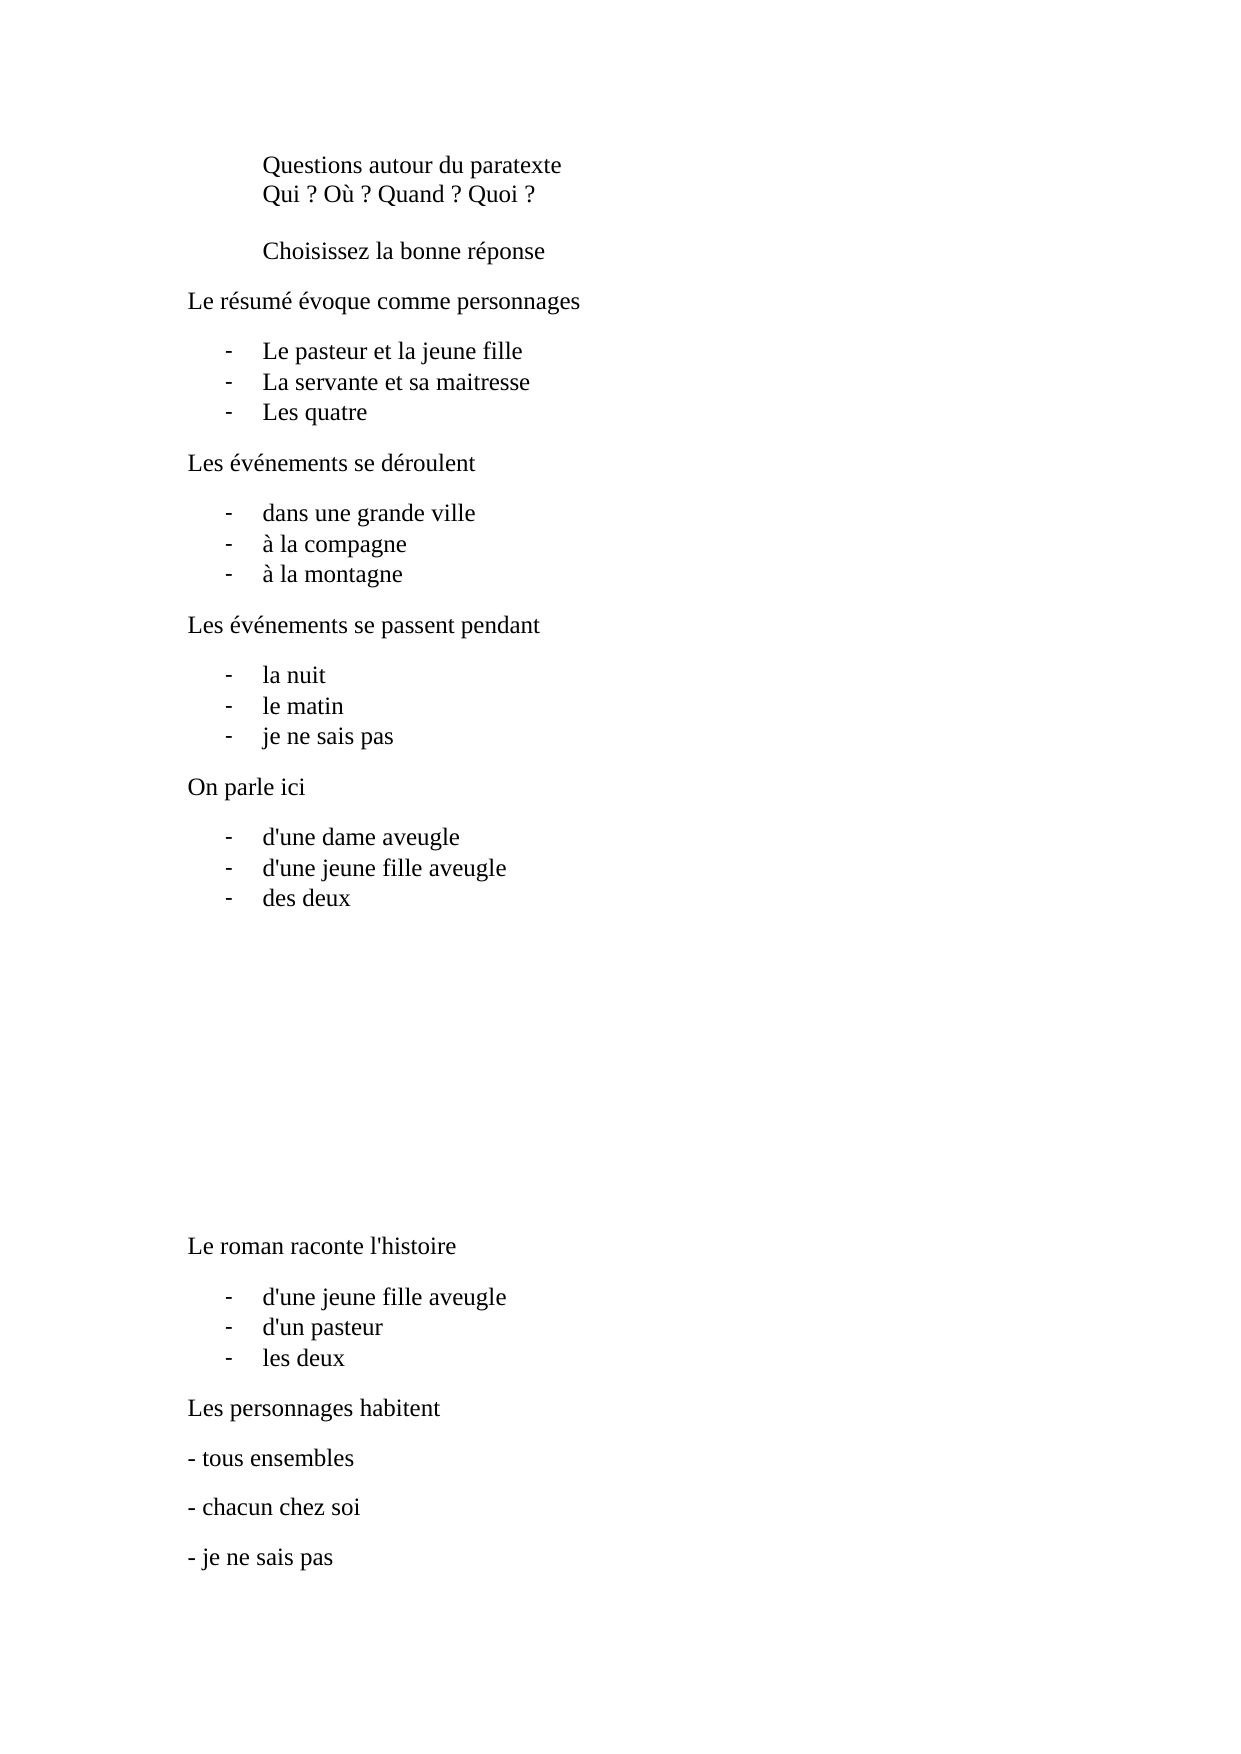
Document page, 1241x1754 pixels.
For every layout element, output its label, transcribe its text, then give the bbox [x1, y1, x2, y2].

text - tous ensembles [187, 1443, 1053, 1472]
list la nuit [225, 659, 1053, 690]
list dans une grande ville [225, 497, 1053, 528]
list à la compagne [225, 528, 1053, 558]
text Les événements se déroulent [187, 448, 1053, 477]
list le matin [225, 690, 1053, 720]
list d'une jeune fille aveugle [225, 852, 1053, 882]
text - je ne sais pas [187, 1542, 1053, 1571]
list je ne sais pas [225, 720, 1053, 751]
text Le résumé évoque comme personnages [187, 286, 1053, 314]
text On parle ici [187, 772, 1053, 801]
list Questions autour du paratexte [262, 150, 1053, 179]
text Les personnages habitent [187, 1393, 1053, 1422]
list La servante et sa maitresse [225, 366, 1053, 396]
list d'un pasteur [225, 1311, 1053, 1342]
list d'une jeune fille aveugle [225, 1281, 1053, 1311]
list Les quatre [225, 396, 1053, 427]
list les deux [225, 1342, 1053, 1372]
list Choisissez la bonne réponse [262, 236, 1053, 265]
list Le pasteur et la jeune fille [225, 335, 1053, 366]
list d'une dame aveugle [225, 821, 1053, 852]
text - chacun chez soi [187, 1492, 1053, 1521]
list des deux [225, 882, 1053, 913]
list Qui ? Où ? Quand ? Quoi ? [262, 179, 1053, 207]
list à la montagne [225, 558, 1053, 589]
text Le roman raconte l'histoire [187, 1231, 1053, 1260]
text Les événements se passent pendant [187, 610, 1053, 638]
